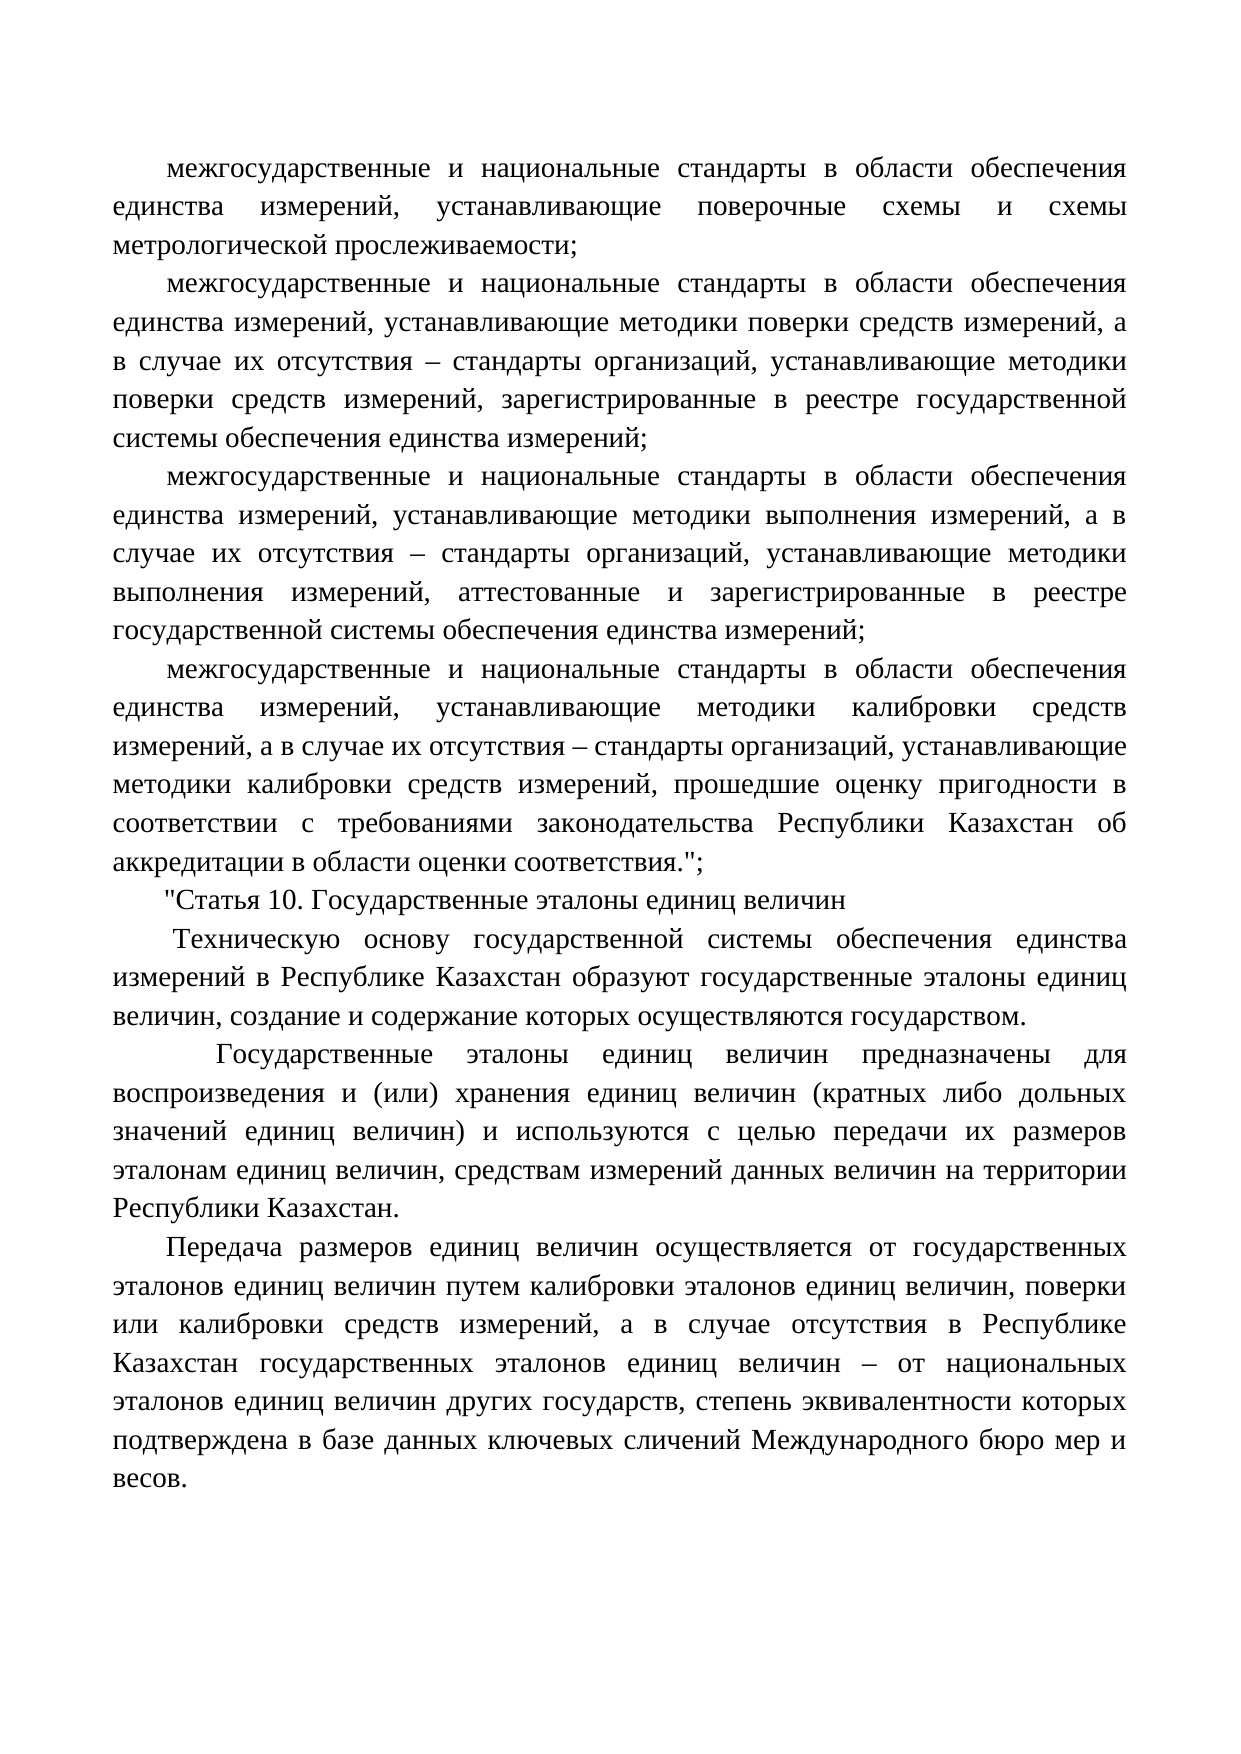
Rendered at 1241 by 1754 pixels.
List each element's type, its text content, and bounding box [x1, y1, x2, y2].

text Государственные эталоны единиц величин предназначены для воспроизведения и (или) хранения единиц величин (кратных либо дольных значений единиц величин) и используются с целью передачи их размеров эталонам единиц величин, средствам измерений данных величин на территории Республики Казахстан. [112, 1036, 1128, 1224]
text межгосударственные и национальные стандарты в области обеспечения единства измерений, устанавливающие методики поверки средств измерений, а в случае их отсутствия – стандарты организаций, устанавливающие методики поверки средств измерений, зарегистрированные в реестре государственной системы обеспечения единства измерений; [112, 266, 1128, 453]
text межгосударственные и национальные стандарты в области обеспечения единства измерений, устанавливающие поверочные схемы и схемы метрологической прослеживаемости; [112, 150, 1128, 261]
text Техническую основу государственной системы обеспечения единства измерений в Республике Казахстан образуют государственные эталоны единиц величин, создание и содержание которых осуществляются государством. [112, 921, 1128, 1031]
text межгосударственные и национальные стандарты в области обеспечения единства измерений, устанавливающие методики выполнения измерений, а в случае их отсутствия – стандарты организаций, устанавливающие методики выполнения измерений, аттестованные и зарегистрированные в реестре государственной системы обеспечения единства измерений; [112, 458, 1128, 646]
text Передача размеров единиц величин осуществляется от государственных эталонов единиц величин путем калибровки эталонов единиц величин, поверки или калибровки средств измерений, а в случае отсутствия в Республике Казахстан государственных эталонов единиц величин – от национальных эталонов единиц величин других государств, степень эквивалентности которых подтверждена в базе данных ключевых сличений Международного бюро мер и весов. [112, 1229, 1128, 1494]
text "Статья 10. Государственные эталоны единиц величин [112, 882, 1128, 916]
text межгосударственные и национальные стандарты в области обеспечения единства измерений, устанавливающие методики калибровки средств измерений, а в случае их отсутствия – стандарты организаций, устанавливающие методики калибровки средств измерений, прошедшие оценку пригодности в соответствии с требованиями законодательства Республики Казахстан об аккредитации в области оценки соответствия."; [112, 651, 1128, 877]
